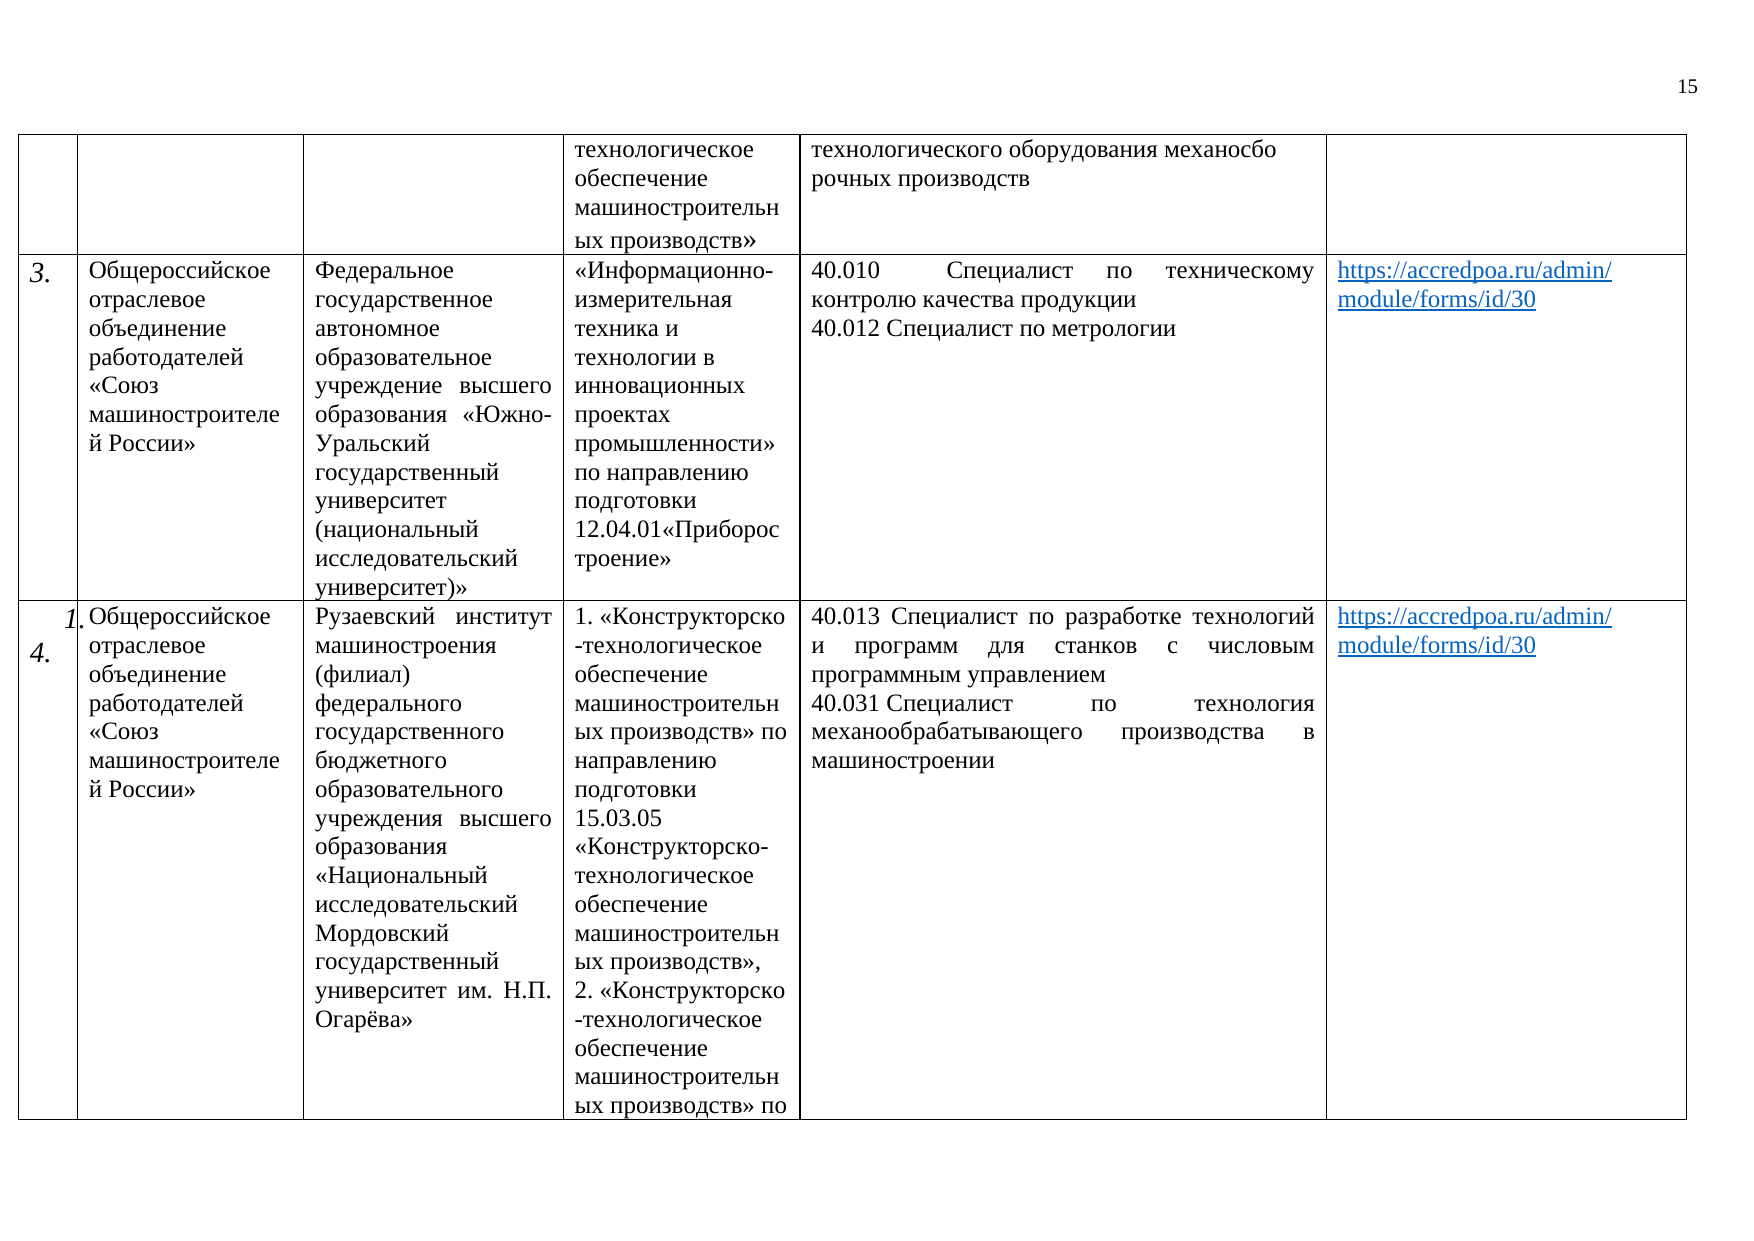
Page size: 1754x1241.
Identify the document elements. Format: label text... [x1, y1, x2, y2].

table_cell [1327, 135, 1686, 254]
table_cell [801, 601, 1326, 1119]
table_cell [304, 601, 563, 1119]
table_cell Федеральное государственное автономное образовательное учреждение высшего образования «Южно-Уральский государственный университет (национальный исследовательский университет)» [304, 255, 563, 600]
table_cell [304, 135, 563, 254]
table_cell 2. [19, 135, 77, 254]
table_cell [1327, 601, 1686, 1119]
table_cell «Информационно-измерительная техника и технологии в инновационных проектах промышленности» по направлению подготовки 12.04.01«Приборостроение» [564, 255, 799, 600]
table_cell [801, 135, 1326, 254]
table_cell 4 4. [19, 601, 77, 1119]
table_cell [564, 601, 799, 1119]
table_cell https://accredpoa.ru/admin/module/forms/id/30 [1327, 255, 1686, 600]
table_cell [78, 135, 303, 254]
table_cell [78, 601, 303, 1119]
table_cell 3. [19, 255, 77, 600]
table_cell 40.010 Специалист по техническому контролю качества продукции 40.012 Специалист по метрологии [801, 255, 1326, 600]
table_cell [564, 135, 799, 254]
table_cell Общероссийское отраслевое объединение работодателей «Союз машиностроителей России» [78, 255, 303, 600]
